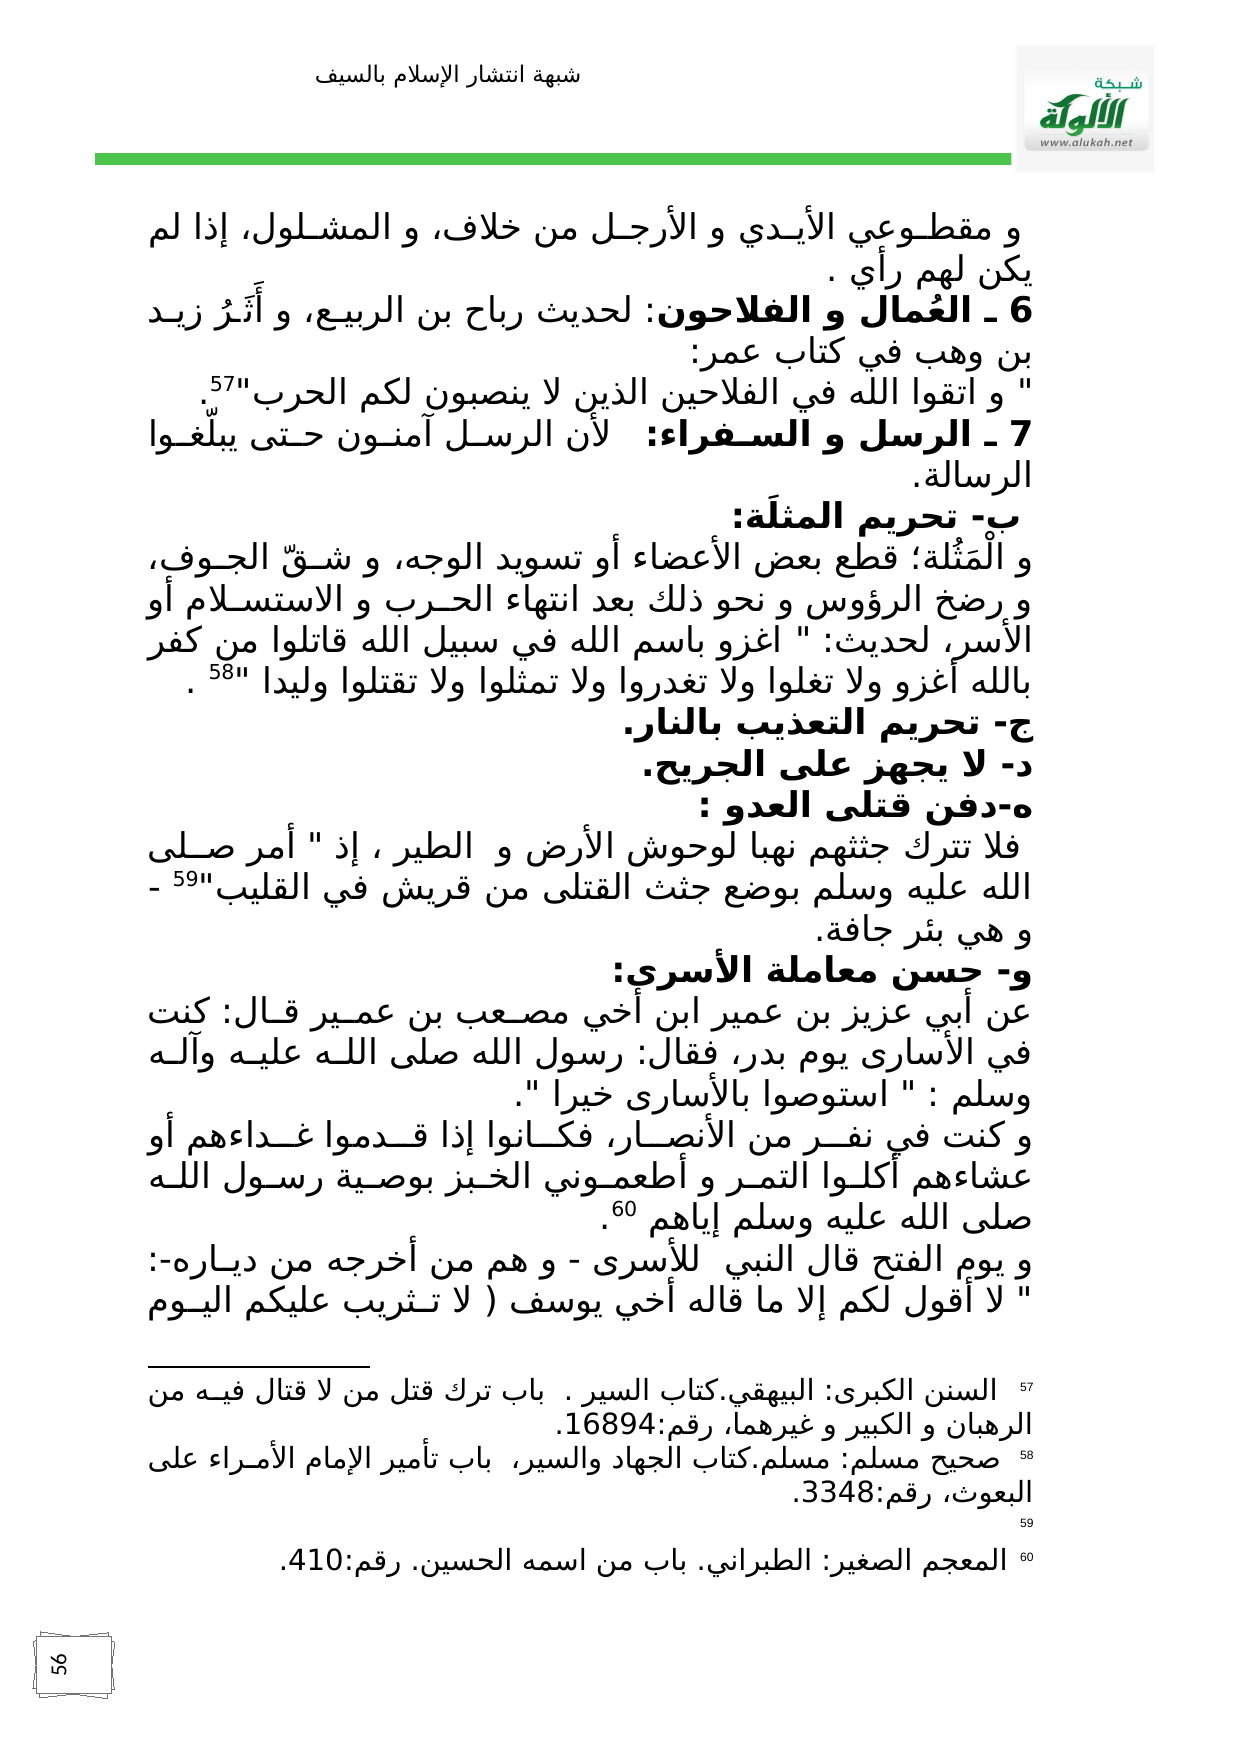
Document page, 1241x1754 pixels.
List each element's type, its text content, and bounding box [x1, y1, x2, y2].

subtitle د- لا يجهز على الجريح. [148, 743, 1033, 784]
subtitle و- حسن معاملة الأسرى: [148, 949, 1033, 991]
text و الْمَثُلة؛ قطع بعض الأعضاء أو تسويد الوجه، و شقّ الجوف، و رضخ الرؤوس و نحو ذلك بعد انتهاء الحرب و الاستسلام أو الأسر، لحديث: " اغزو باسم الله في سبيل الله قاتلوا من كفر بالله أغزو ولا تغلوا ولا تغدروا ولا تمثلوا ولا تقتلوا وليدا " . [148, 537, 1033, 702]
subtitle ه-دفن قتلى العدو : [148, 784, 1033, 826]
subtitle ب- تحريم المثلَة: [148, 496, 1033, 537]
text و مقطوعي الأيدي و الأرجل من خلاف، و المشلول، إذا لم يكن لهم رأي . [148, 207, 1033, 289]
text 7 ـ الرسل و السفراء: لأن الرسل آمنون حتى يبلّغوا الرسالة. [148, 413, 1033, 496]
subtitle ج- تحريم التعذيب بالنار. [148, 702, 1033, 743]
text " و اتقوا الله في الفلاحين الذين لا ينصبون لكم الحرب". [148, 372, 1033, 413]
text عن أبي عزيز بن عمير ابن أخي مصعب بن عمير قال: كنت في الأسارى يوم بدر، فقال: رسول الله صلى الله عليه وآله وسلم : " استوصوا بالأسارى خيرا ". [148, 991, 1033, 1114]
text و كنت في نفر من الأنصار، فكانوا إذا قدموا غداءهم أو عشاءهم أكلوا التمر و أطعموني الخبز بوصية رسول الله صلى الله عليه وسلم إياهم . [148, 1114, 1033, 1238]
text فلا تترك جثثهم نهبا لوحوش الأرض و الطير ، إذ " أمر صلى الله عليه وسلم بوضع جثث القتلى من قريش في القليب" - و هي بئر جافة. [148, 826, 1033, 949]
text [148, 1238, 1033, 1321]
text 6 ـ العُمال و الفلاحون: لحديث رباح بن الربيع، و أَثَرُ زيد بن وهب في كتاب عمر: [148, 289, 1033, 372]
